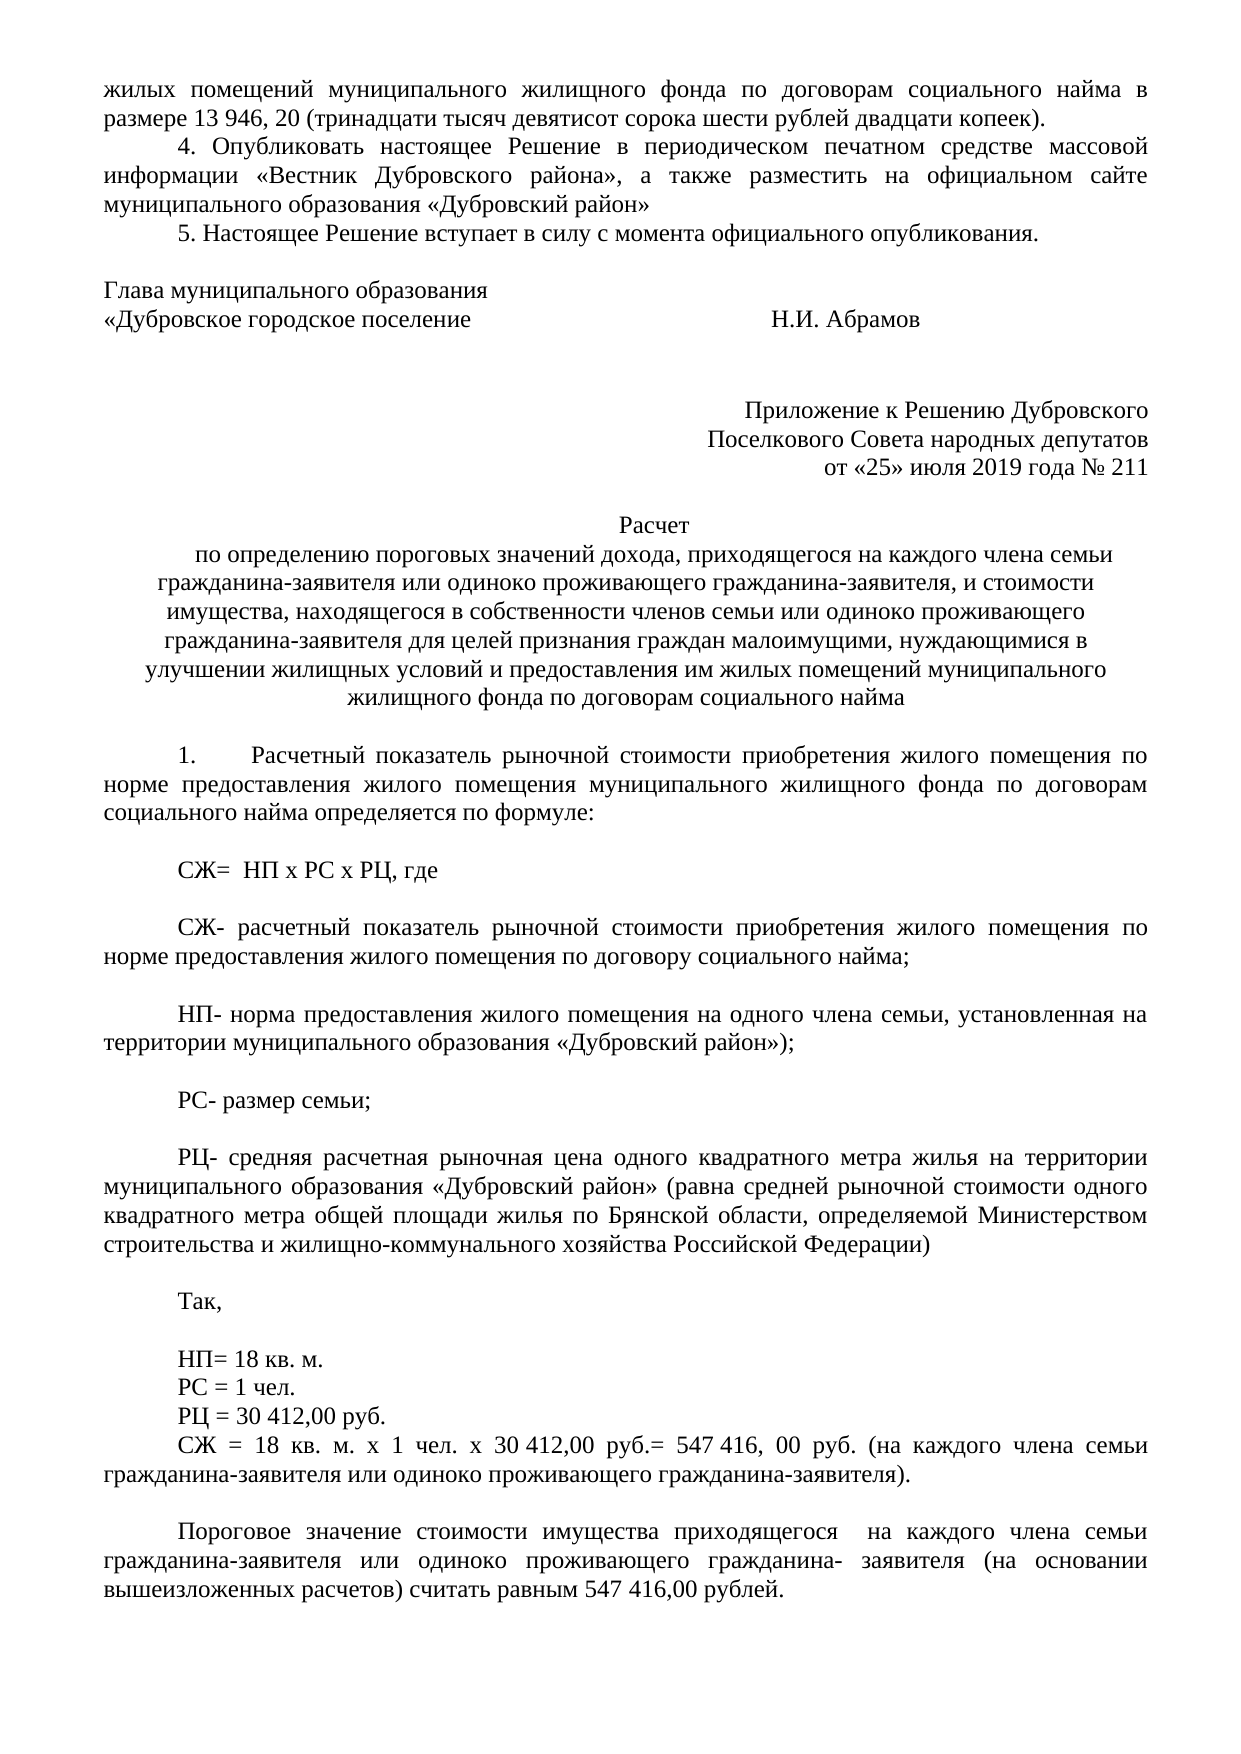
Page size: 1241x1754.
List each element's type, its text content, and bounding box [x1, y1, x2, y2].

text РЦ = 30 412,00 руб. [103, 1401, 1149, 1430]
text «Дубровское городское поселение Н.И. Абрамов [103, 304, 1149, 333]
text РС- размер семьи; [103, 1085, 1149, 1114]
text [103, 74, 1149, 131]
text РС = 1 чел. [103, 1372, 1149, 1401]
text НП= 18 кв. м. [103, 1344, 1149, 1372]
text Поселкового Совета народных депутатов [103, 424, 1149, 452]
text Приложение к Решению Дубровского [103, 395, 1149, 424]
text СЖ= НП х РС х РЦ, где [103, 855, 1149, 884]
text НП- норма предоставления жилого помещения на одного члена семьи, установленная на территории муниципального образования «Дубровский район»); [103, 999, 1149, 1056]
text по определению пороговых значений дохода, приходящегося на каждого члена семьи гражданина-заявителя или одиноко проживающего гражданина-заявителя, и стоимости имущества, находящегося в собственности членов семьи или одиноко проживающего гражданина-заявителя для целей признания граждан малоимущими, нуждающимися в улучшении жилищных условий и предоставления им жилых помещений муниципального жилищного фонда по договорам социального найма [103, 539, 1149, 711]
text Глава муниципального образования [103, 275, 1149, 304]
text Так, [103, 1286, 1149, 1315]
text от «25» июля 2019 года № 211 [103, 452, 1149, 481]
text 4. Опубликовать настоящее Решение в периодическом печатном средстве массовой информации «Вестник Дубровского района», а также разместить на официальном сайте муниципального образования «Дубровский район» [103, 131, 1149, 218]
list Расчетный показатель рыночной стоимости приобретения жилого помещения по норме предоставления жилого помещения муниципального жилищного фонда по договорам социального найма определяется по формуле: [103, 740, 1149, 826]
text Расчет [103, 510, 1149, 539]
text 5. Настоящее Решение вступает в силу с момента официального опубликования. [103, 218, 1149, 246]
text СЖ- расчетный показатель рыночной стоимости приобретения жилого помещения по норме предоставления жилого помещения по договору социального найма; [103, 912, 1149, 970]
text РЦ- средняя расчетная рыночная цена одного квадратного метра жилья на территории муниципального образования «Дубровский район» (равна средней рыночной стоимости одного квадратного метра общей площади жилья по Брянской области, определяемой Министерством строительства и жилищно-коммунального хозяйства Российской Федерации) [103, 1142, 1149, 1257]
text СЖ = 18 кв. м. х 1 чел. х 30 412,00 руб.= 547 416, 00 руб. (на каждого члена семьи гражданина-заявителя или одиноко проживающего гражданина-заявителя). [103, 1430, 1149, 1487]
text Пороговое значение стоимости имущества приходящегося на каждого члена семьи гражданина-заявителя или одиноко проживающего гражданина- заявителя (на основании вышеизложенных расчетов) считать равным 547 416,00 рублей. [103, 1516, 1149, 1602]
